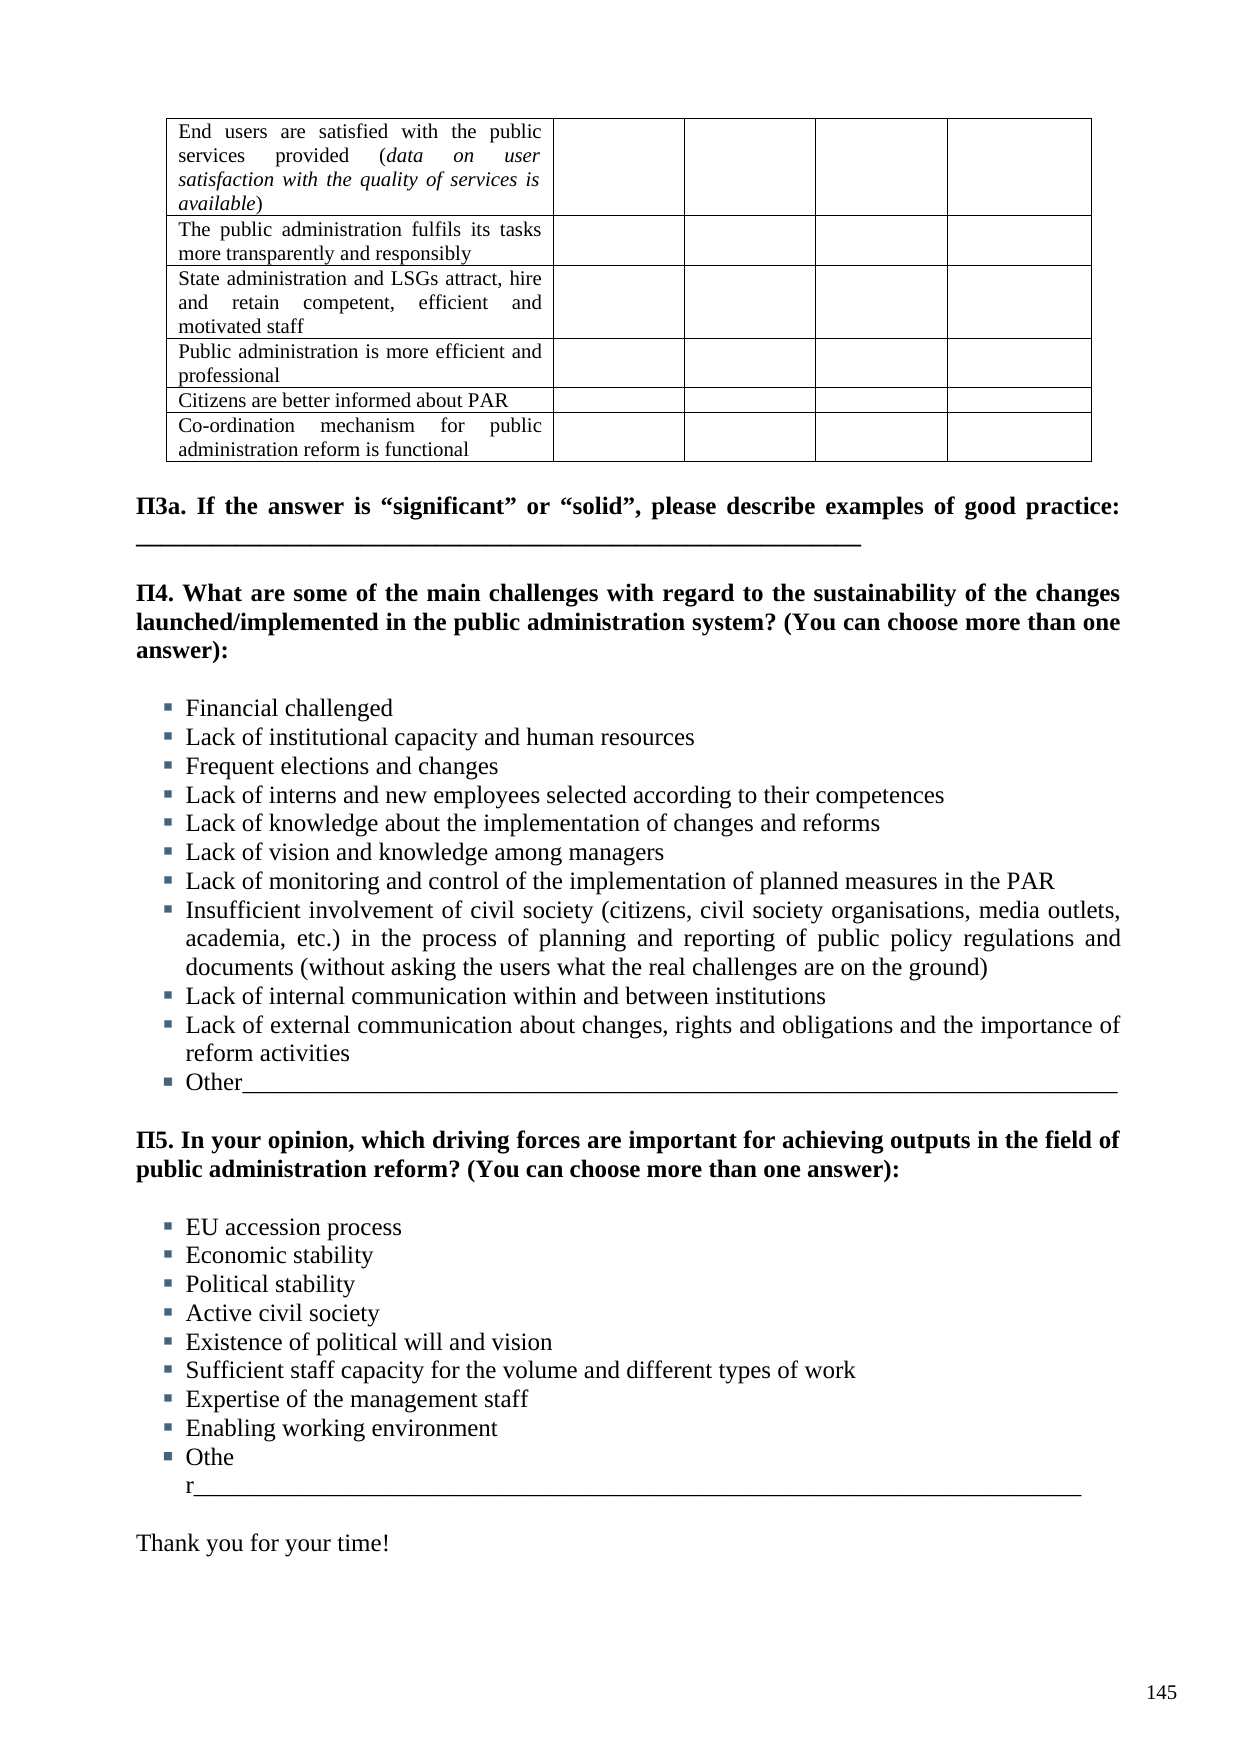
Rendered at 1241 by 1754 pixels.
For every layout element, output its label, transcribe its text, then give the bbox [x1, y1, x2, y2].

list Enabling working environment [162, 1413, 1122, 1442]
list Lack of vision and knowledge among managers [162, 837, 1122, 866]
table_cell The public administration fulfils its tasks more transparently and responsibly [167, 216, 553, 264]
list Frequent elections and changes [162, 751, 1122, 780]
table_cell [554, 339, 684, 387]
table_cell [685, 388, 815, 412]
list Financial challenged [162, 693, 1122, 722]
text П3а. If the answer is “significant” or “solid”, please describe examples of good practice: __________________________________________________________ [136, 491, 1122, 549]
table_cell [554, 119, 684, 215]
table_cell [816, 266, 947, 338]
table_cell [554, 266, 684, 338]
table_cell [685, 339, 815, 387]
table_cell [816, 119, 947, 215]
list Insufficient involvement of civil society (citizens, civil society organisations, media outlets, academia, etc.) in the process of planning and reporting of public policy regulations and documents (without asking the users what the real challenges are on the ground) [162, 895, 1122, 981]
table_cell [685, 216, 815, 264]
table_cell [685, 413, 815, 461]
list Active civil society [162, 1298, 1122, 1327]
list Lack of external communication about changes, rights and obligations and the importance of reform activities [162, 1010, 1122, 1067]
list Lack of institutional capacity and human resources [162, 722, 1122, 751]
list Other______________________________________________________________________ [162, 1067, 1122, 1096]
list EU accession process [162, 1212, 1122, 1241]
table_cell [948, 413, 1091, 461]
list Lack of interns and new employees selected according to their competences [162, 780, 1122, 808]
table_cell [554, 388, 684, 412]
table_cell [816, 413, 947, 461]
text Thank you for your time! [136, 1528, 1122, 1557]
list Existence of political will and vision [162, 1327, 1122, 1356]
table_cell Co-ordination mechanism for public administration reform is functional [167, 413, 553, 461]
list Sufficient staff capacity for the volume and different types of work [162, 1356, 1122, 1384]
table_cell State administration and LSGs attract, hire and retain competent, efficient and motivated staff [167, 266, 553, 338]
table_cell [948, 388, 1091, 412]
text П4. What are some of the main challenges with regard to the sustainability of the changes launched/implemented in the public administration system? (You can choose more than one answer): [136, 578, 1122, 664]
list Expertise of the management staff [162, 1384, 1122, 1413]
table_cell [554, 216, 684, 264]
table_cell [685, 266, 815, 338]
table_cell Public administration is more efficient and professional [167, 339, 553, 387]
list Other_______________________________________________________________________ [162, 1442, 1122, 1499]
table_cell Citizens are better informed about PAR [167, 388, 553, 412]
list Lack of monitoring and control of the implementation of planned measures in the PAR [162, 866, 1122, 895]
text П5. In your opinion, which driving forces are important for achieving outputs in the field of public administration reform? (You can choose more than one answer): [136, 1125, 1122, 1183]
list Lack of knowledge about the implementation of changes and reforms [162, 808, 1122, 837]
table_cell [554, 413, 684, 461]
table_cell [948, 119, 1091, 215]
table_cell [816, 339, 947, 387]
list Lack of internal communication within and between institutions [162, 981, 1122, 1010]
table_cell [948, 266, 1091, 338]
table_cell End users are satisfied with the public services provided (data on user satisfaction with the quality of services is available) [167, 119, 553, 215]
table_cell [685, 119, 815, 215]
list Economic stability [162, 1241, 1122, 1269]
table_cell [948, 216, 1091, 264]
list Political stability [162, 1269, 1122, 1298]
table_cell [816, 216, 947, 264]
table_cell [816, 388, 947, 412]
table_cell [948, 339, 1091, 387]
